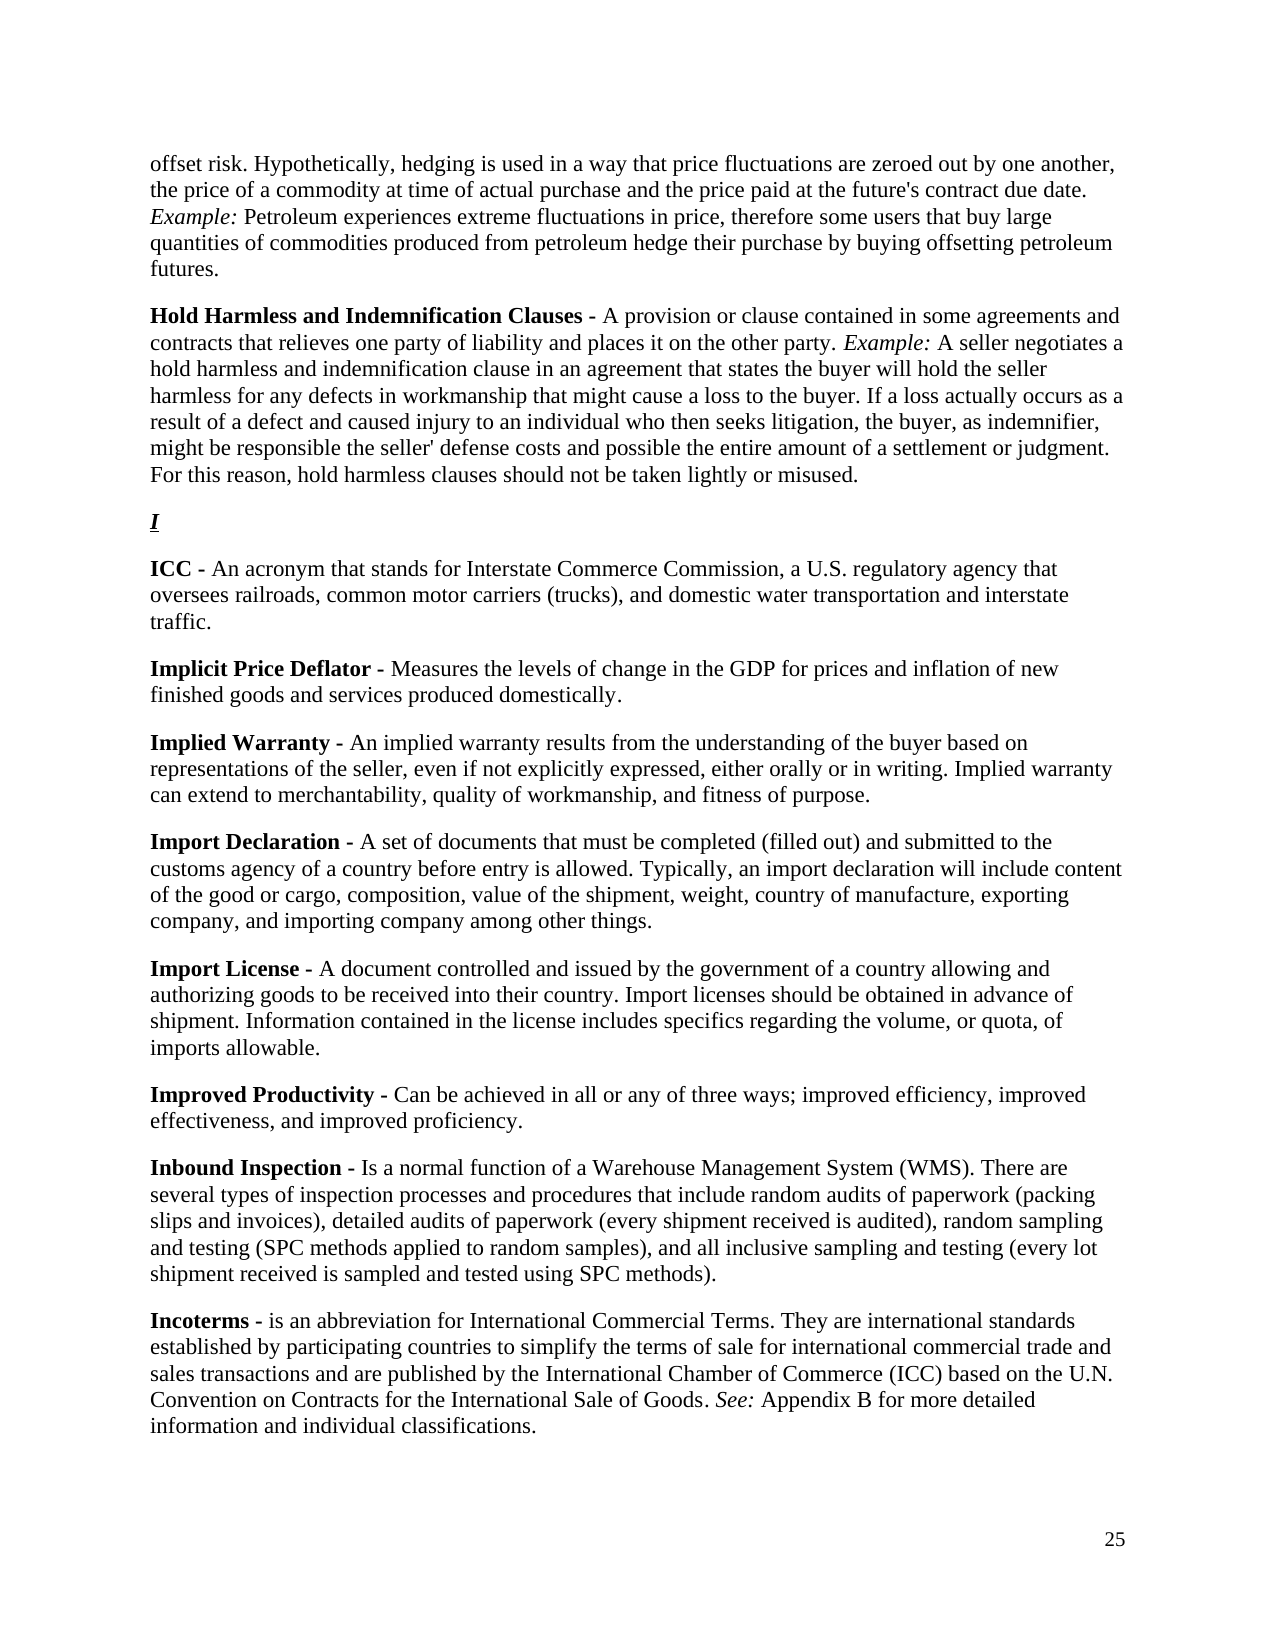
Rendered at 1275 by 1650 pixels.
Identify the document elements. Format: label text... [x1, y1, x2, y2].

text Incoterms - is an abbreviation for International Commercial Terms. They are international standards established by participating countries to simplify the terms of sale for international commercial trade and sales transactions and are published by the International Chamber of Commerce (ICC) based on the U.N. Convention on Contracts for the International Sale of Goods. See: Appendix B for more detailed information and individual classifications. [150, 1307, 1125, 1439]
text Inbound Inspection - Is a normal function of a Warehouse Management System (WMS). There are several types of inspection processes and procedures that include random audits of paperwork (packing slips and invoices), detailed audits of paperwork (every shipment received is audited), random sampling and testing (SPC methods applied to random samples), and all inclusive sampling and testing (every lot shipment received is sampled and tested using SPC methods). [150, 1154, 1125, 1286]
text Implicit Price Deflator - Measures the levels of change in the GDP for prices and inflation of new finished goods and services produced domestically. [150, 655, 1125, 708]
text Import Declaration - A set of documents that must be completed (filled out) and submitted to the customs agency of a country before entry is allowed. Typically, an import declaration will include content of the good or cargo, composition, value of the shipment, weight, country of manufacture, exporting company, and importing company among other things. [150, 828, 1125, 934]
text Import License - A document controlled and issued by the government of a country allowing and authorizing goods to be received into their country. Import licenses should be obtained in advance of shipment. Information contained in the license includes specifics regarding the volume, or quota, of imports allowable. [150, 955, 1125, 1060]
text Implied Warranty - An implied warranty results from the understanding of the buyer based on representations of the seller, even if not explicitly expressed, either orally or in writing. Implied warranty can extend to merchantability, quality of workmanship, and fitness of purpose. [150, 728, 1125, 808]
text ICC - An acronym that stands for Interstate Commerce Commission, a U.S. regulatory agency that oversees railroads, common motor carriers (trucks), and domestic water transportation and interstate traffic. [150, 555, 1125, 634]
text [150, 150, 1125, 282]
text Hold Harmless and Indemnification Clauses - A provision or clause contained in some agreements and contracts that relieves one party of liability and places it on the other party. Example: A seller negotiates a hold harmless and indemnification clause in an agreement that states the buyer will hold the seller harmless for any defects in workmanship that might cause a loss to the buyer. If a loss actually occurs as a result of a defect and caused injury to an individual who then seeks litigation, the buyer, as indemnifier, might be responsible the seller' defense costs and possible the entire amount of a settlement or judgment. For this reason, hold harmless clauses should not be taken lightly or misused. [150, 303, 1125, 487]
text I [150, 508, 1125, 534]
text Improved Productivity - Can be achieved in all or any of three ways; improved efficiency, improved effectiveness, and improved proficiency. [150, 1081, 1125, 1134]
